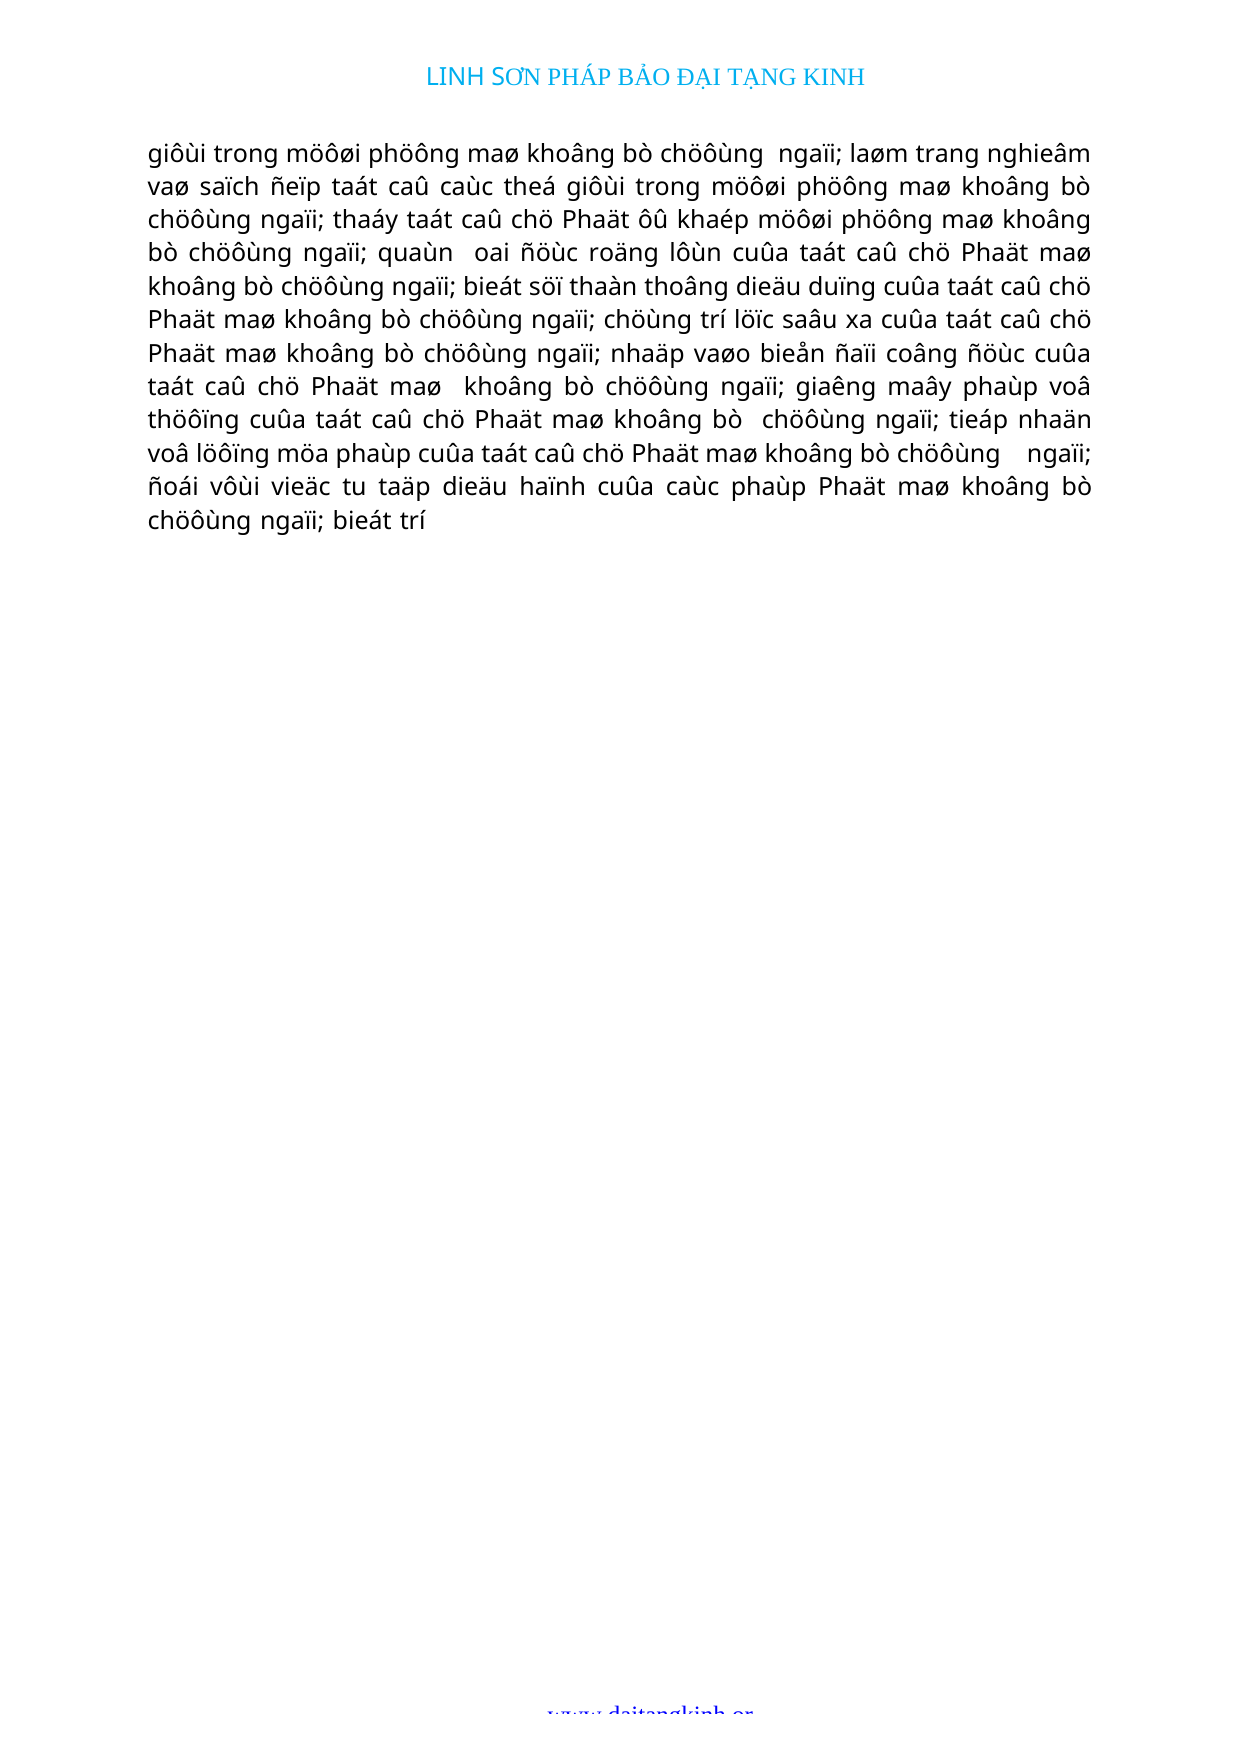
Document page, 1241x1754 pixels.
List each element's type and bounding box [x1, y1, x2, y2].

text [147, 135, 1093, 537]
